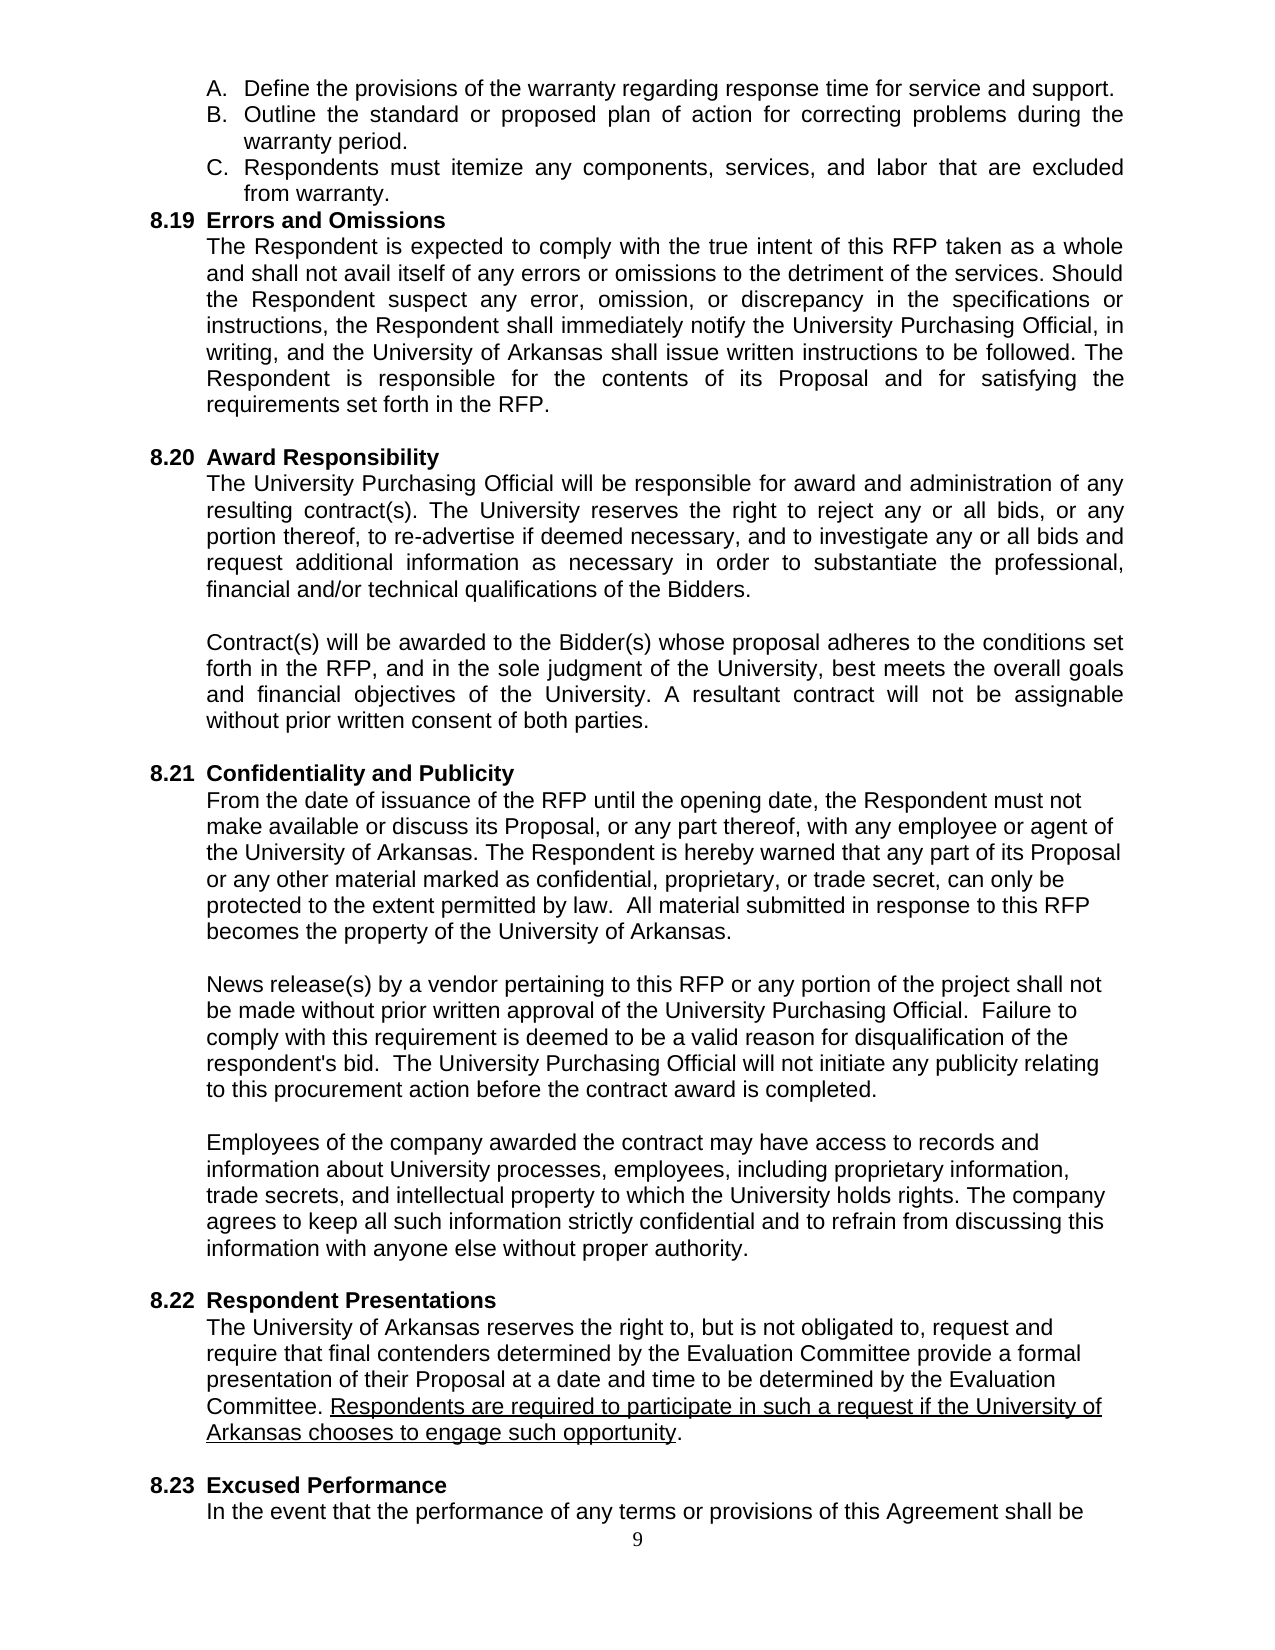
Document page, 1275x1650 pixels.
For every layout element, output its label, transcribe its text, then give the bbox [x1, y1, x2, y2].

list Define the provisions of the warranty regarding response time for service and support. [206, 75, 1125, 101]
text 8.22 Respondent Presentations [150, 1287, 1125, 1314]
list Respondents must itemize any components, services, and labor that are excluded from warranty. [206, 154, 1125, 207]
text 8.23 Excused Performance [150, 1472, 1125, 1498]
text 8.21 Confidentiality and Publicity [150, 760, 1125, 787]
text In the event that the performance of any terms or provisions of this Agreement shall be [150, 1498, 1125, 1524]
text News release(s) by a vendor pertaining to this RFP or any portion of the project shall not be made without prior written approval of the University Purchasing Official. Failure to comply with this requirement is deemed to be a valid reason for disqualification of the respondent's bid. The University Purchasing Official will not initiate any publicity relating to this procurement action before the contract award is completed. [150, 971, 1125, 1103]
text The Respondent is expected to comply with the true intent of this RFP taken as a whole and shall not avail itself of any errors or omissions to the detriment of the services. Should the Respondent suspect any error, omission, or discrepancy in the specifications or instructions, the Respondent shall immediately notify the University Purchasing Official, in writing, and the University of Arkansas shall issue written instructions to be followed. The Respondent is responsible for the contents of its Proposal and for satisfying the requirements set forth in the RFP. [150, 233, 1125, 418]
text From the date of issuance of the RFP until the opening date, the Respondent must not make available or discuss its Proposal, or any part thereof, with any employee or agent of the University of Arkansas. The Respondent is hereby warned that any part of its Proposal or any other material marked as confidential, proprietary, or trade secret, can only be protected to the extent permitted by law. All material submitted in response to this RFP becomes the property of the University of Arkansas. [150, 787, 1125, 945]
text presentation of their Proposal at a date and time to be determined by the Evaluation [150, 1366, 1125, 1393]
text The University Purchasing Official will be responsible for award and administration of any resulting contract(s). The University reserves the right to reject any or all bids, or any portion thereof, to re-advertise if deemed necessary, and to investigate any or all bids and request additional information as necessary in order to substantiate the professional, financial and/or technical qualifications of the Bidders. [206, 470, 1125, 602]
text require that final contenders determined by the Evaluation Committee provide a formal [150, 1340, 1125, 1366]
text Arkansas chooses to engage such opportunity. [150, 1419, 1125, 1445]
text 8.19 Errors and Omissions [150, 207, 1125, 233]
text Committee. Respondents are required to participate in such a request if the University of [150, 1393, 1125, 1419]
list Outline the standard or proposed plan of action for correcting problems during the warranty period. [206, 101, 1125, 154]
text Employees of the company awarded the contract may have access to records and information about University processes, employees, including proprietary information, trade secrets, and intellectual property to which the University holds rights. The company agrees to keep all such information strictly confidential and to refrain from discussing this information with anyone else without proper authority. [150, 1129, 1125, 1261]
text The University of Arkansas reserves the right to, but is not obligated to, request and [150, 1314, 1125, 1340]
text Contract(s) will be awarded to the Bidder(s) whose proposal adheres to the conditions set forth in the RFP, and in the sole judgment of the University, best meets the overall goals and financial objectives of the University. A resultant contract will not be assignable without prior written consent of both parties. [150, 628, 1125, 734]
text 8.20 Award Responsibility [150, 444, 1125, 470]
